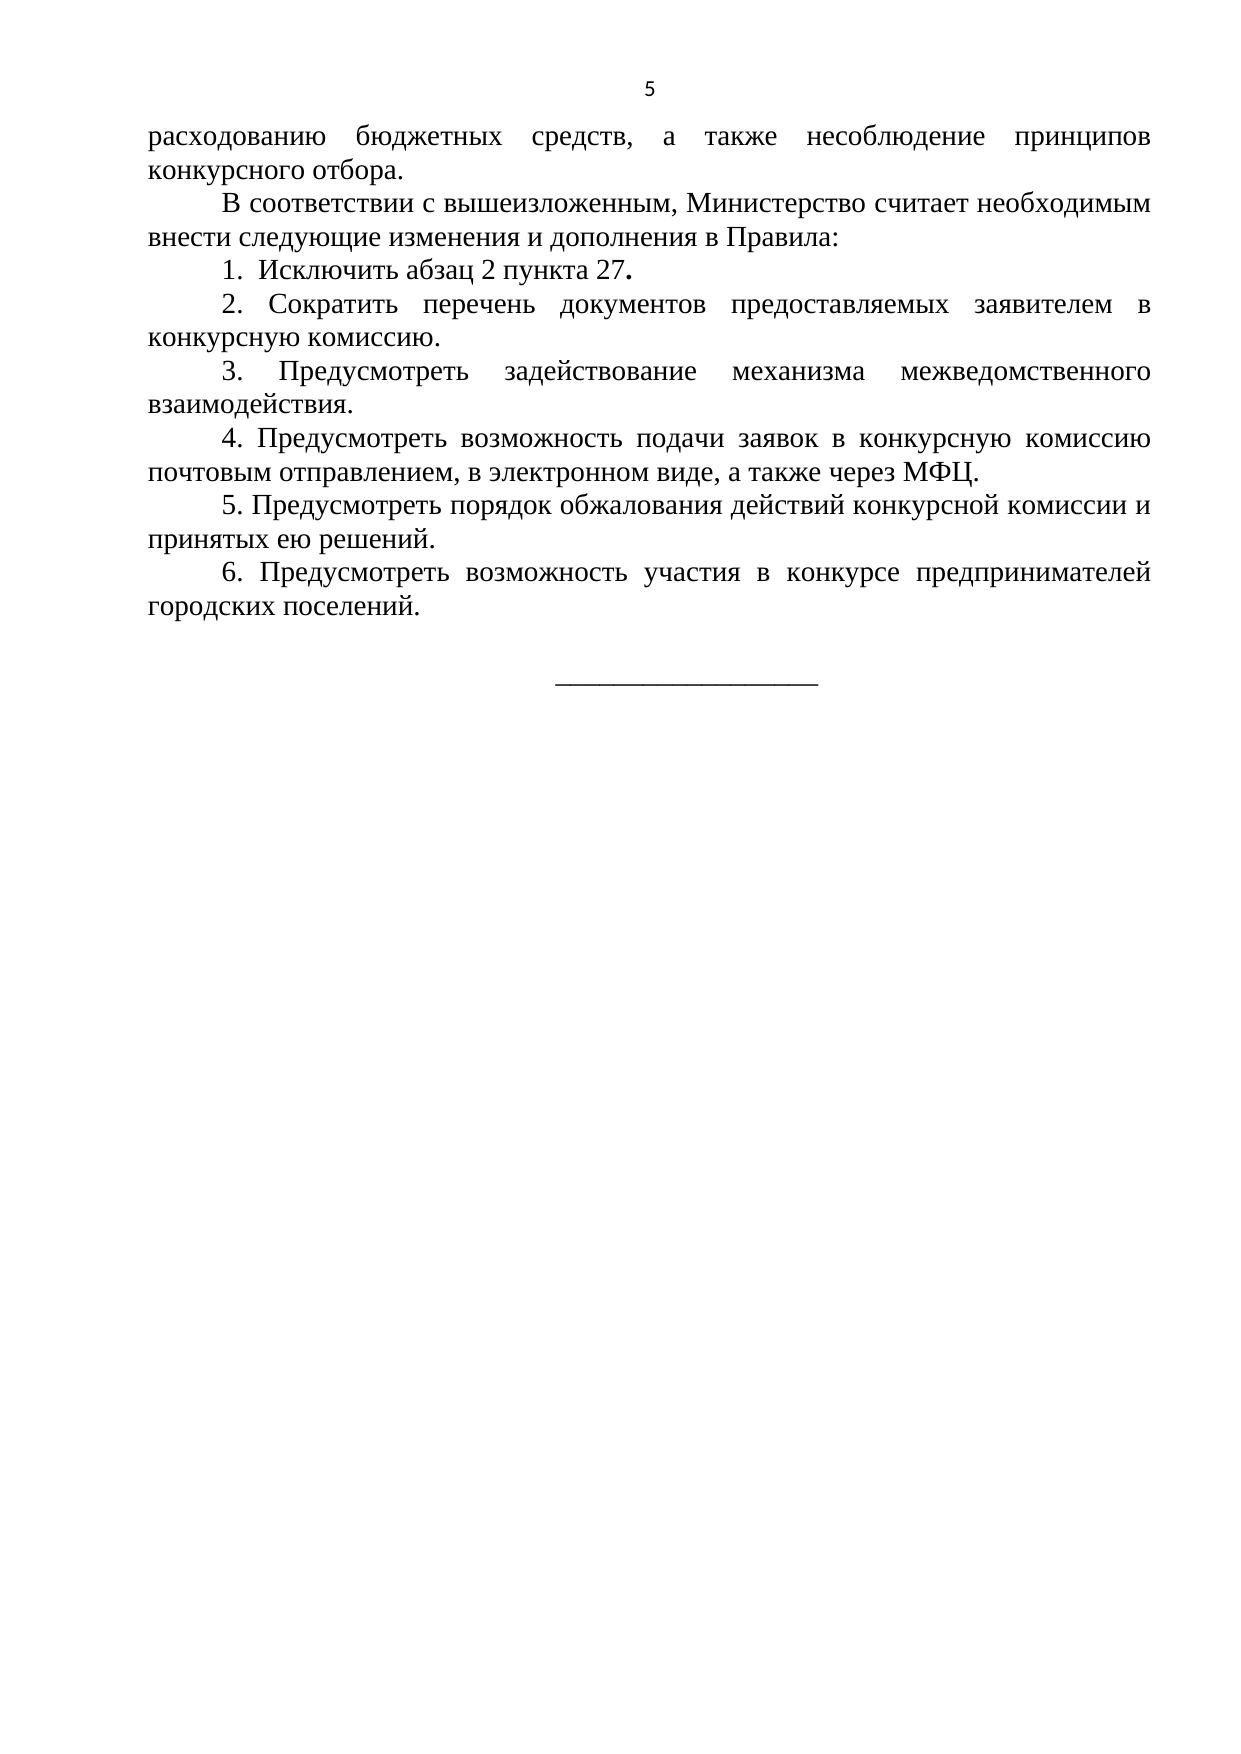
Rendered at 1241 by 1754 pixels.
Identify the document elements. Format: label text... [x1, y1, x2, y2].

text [148, 118, 1152, 185]
text __________________ [148, 655, 1152, 688]
text В соответствии с вышеизложенным, Министерство считает необходимым внести следующие изменения и дополнения в Правила: [148, 185, 1152, 252]
text 4. Предусмотреть возможность подачи заявок в конкурсную комиссию почтовым отправлением, в электронном виде, а также через МФЦ. [148, 420, 1152, 487]
text 1. Исключить абзац 2 пункта 27. [148, 252, 1152, 286]
text 3. Предусмотреть задействование механизма межведомственного взаимодействия. [148, 353, 1152, 420]
text 5. Предусмотреть порядок обжалования действий конкурсной комиссии и принятых ею решений. [148, 487, 1152, 554]
text 6. Предусмотреть возможность участия в конкурсе предпринимателей городских поселений. [148, 554, 1152, 621]
text 2. Сократить перечень документов предоставляемых заявителем в конкурсную комиссию. [148, 286, 1152, 353]
